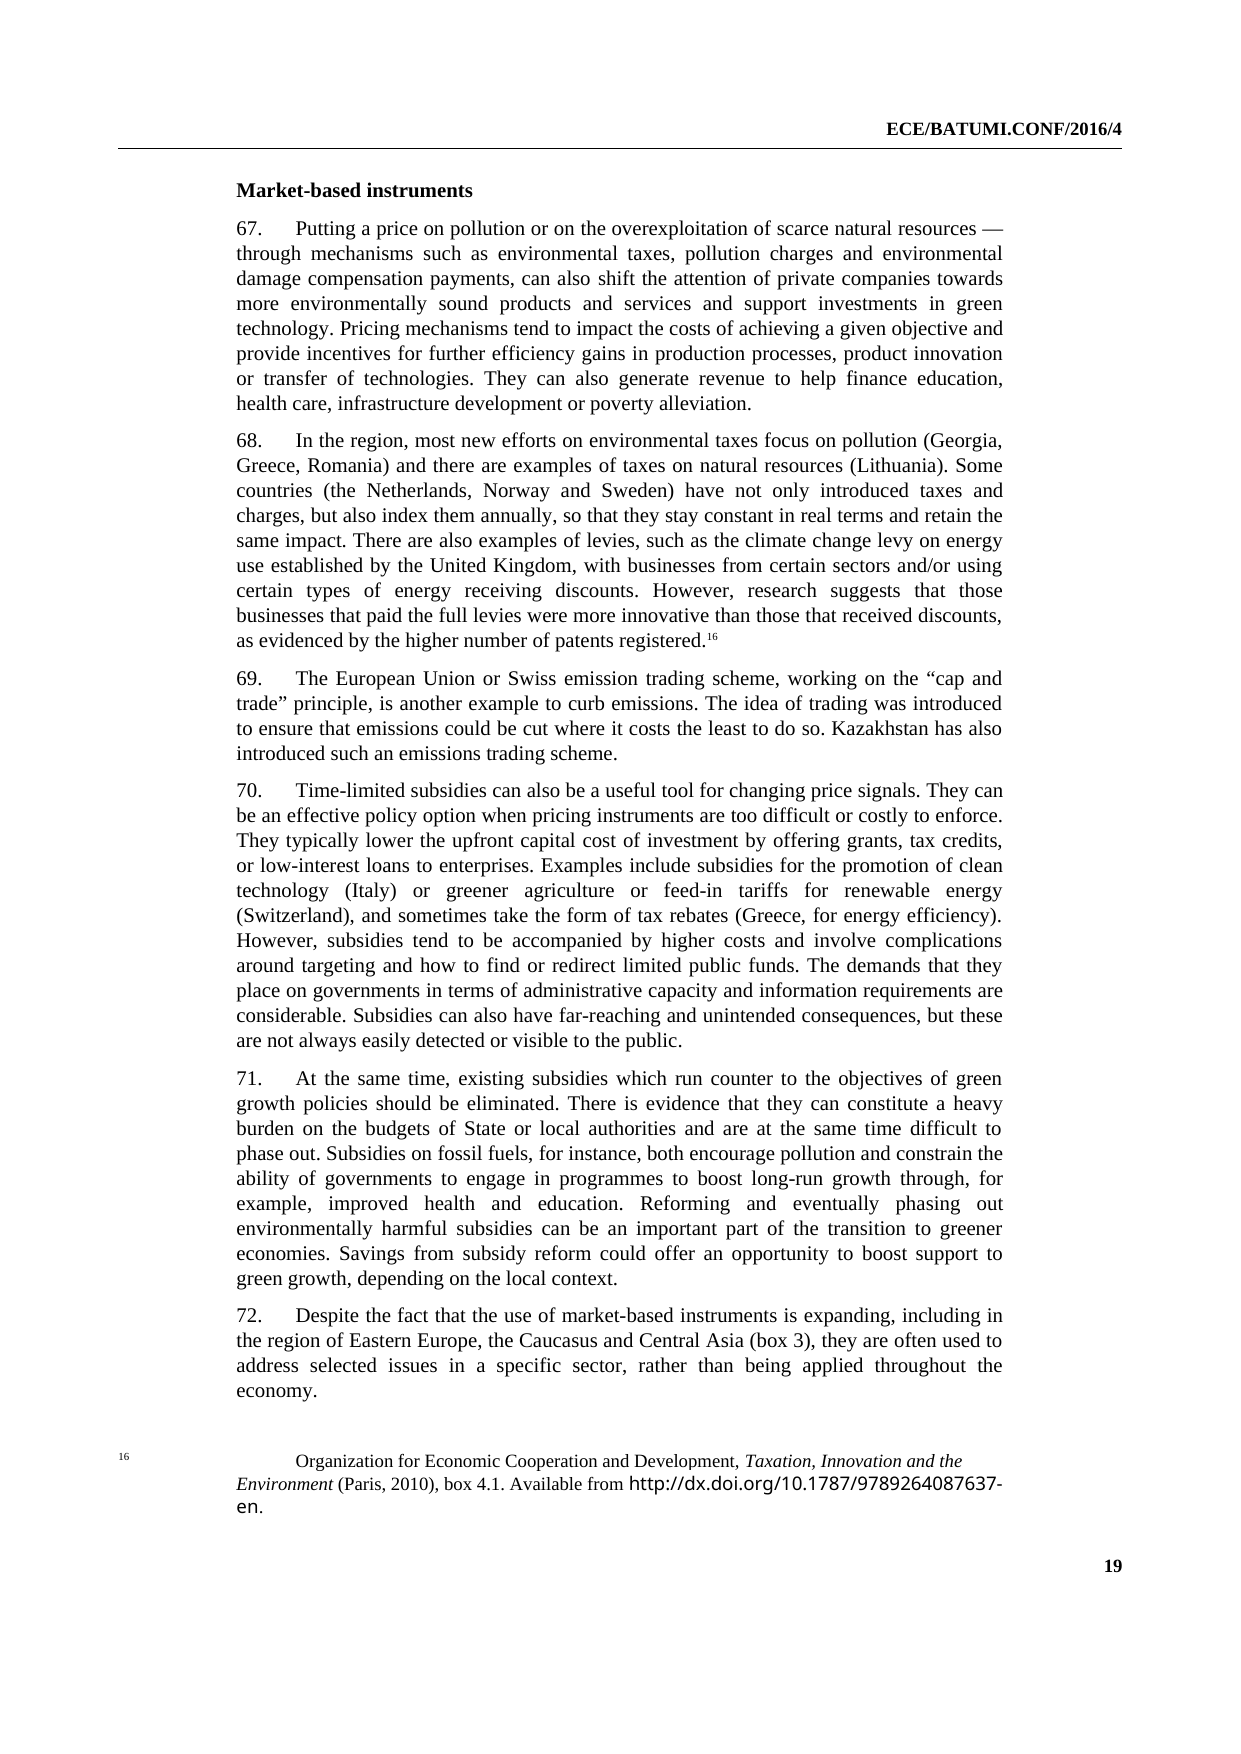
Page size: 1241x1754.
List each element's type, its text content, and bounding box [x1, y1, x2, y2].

text 70. Time-limited subsidies can also be a useful tool for changing price signals. They can be an effective policy option when pricing instruments are too difficult or costly to enforce. They typically lower the upfront capital cost of investment by offering grants, tax credits, or low-interest loans to enterprises. Examples include subsidies for the promotion of clean technology (Italy) or greener agriculture or feed-in tariffs for renewable energy (Switzerland), and sometimes take the form of tax rebates (Greece, for energy efficiency). However, subsidies tend to be accompanied by higher costs and involve complications around targeting and how to find or redirect limited public funds. The demands that they place on governments in terms of administrative capacity and information requirements are considerable. Subsidies can also have far-reaching and unintended consequences, but these are not always easily detected or visible to the public. [236, 777, 1004, 1052]
text 68. In the region, most new efforts on environmental taxes focus on pollution (Georgia, Greece, Romania) and there are examples of taxes on natural resources (Lithuania). Some countries (the Netherlands, Norway and Sweden) have not only introduced taxes and charges, but also index them annually, so that they stay constant in real terms and retain the same impact. There are also examples of levies, such as the climate change levy on energy use established by the United Kingdom, with businesses from certain sectors and/or using certain types of energy receiving discounts. However, research suggests that those businesses that paid the full levies were more innovative than those that received discounts, as evidenced by the higher number of patents registered. [236, 427, 1004, 652]
text 69. The European Union or Swiss emission trading scheme, working on the “cap and trade” principle, is another example to curb emissions. The idea of trading was introduced to ensure that emissions could be cut where it costs the least to do so. Kazakhstan has also introduced such an emissions trading scheme. [236, 665, 1004, 765]
text 71. At the same time, existing subsidies which run counter to the objectives of green growth policies should be eliminated. There is evidence that they can constitute a heavy burden on the budgets of State or local authorities and are at the same time difficult to phase out. Subsidies on fossil fuels, for instance, both encourage pollution and constrain the ability of governments to engage in programmes to boost long-run growth through, for example, improved health and education. Reforming and eventually phasing out environmentally harmful subsidies can be an important part of the transition to greener economies. Savings from subsidy reform could offer an opportunity to boost support to green growth, depending on the local context. [236, 1065, 1004, 1290]
text Market-based instruments [118, 177, 1004, 202]
text 67. Putting a price on pollution or on the overexploitation of scarce natural resources — through mechanisms such as environmental taxes, pollution charges and environmental damage compensation payments, can also shift the attention of private companies towards more environmentally sound products and services and support investments in green technology. Pricing mechanisms tend to impact the costs of achieving a given objective and provide incentives for further efficiency gains in production processes, product innovation or transfer of technologies. They can also generate revenue to help finance education, health care, infrastructure development or poverty alleviation. [236, 215, 1004, 415]
text 72. Despite the fact that the use of market-based instruments is expanding, including in the region of Eastern Europe, the Caucasus and Central Asia (box 3), they are often used to address selected issues in a specific sector, rather than being applied throughout the economy. [236, 1302, 1004, 1402]
